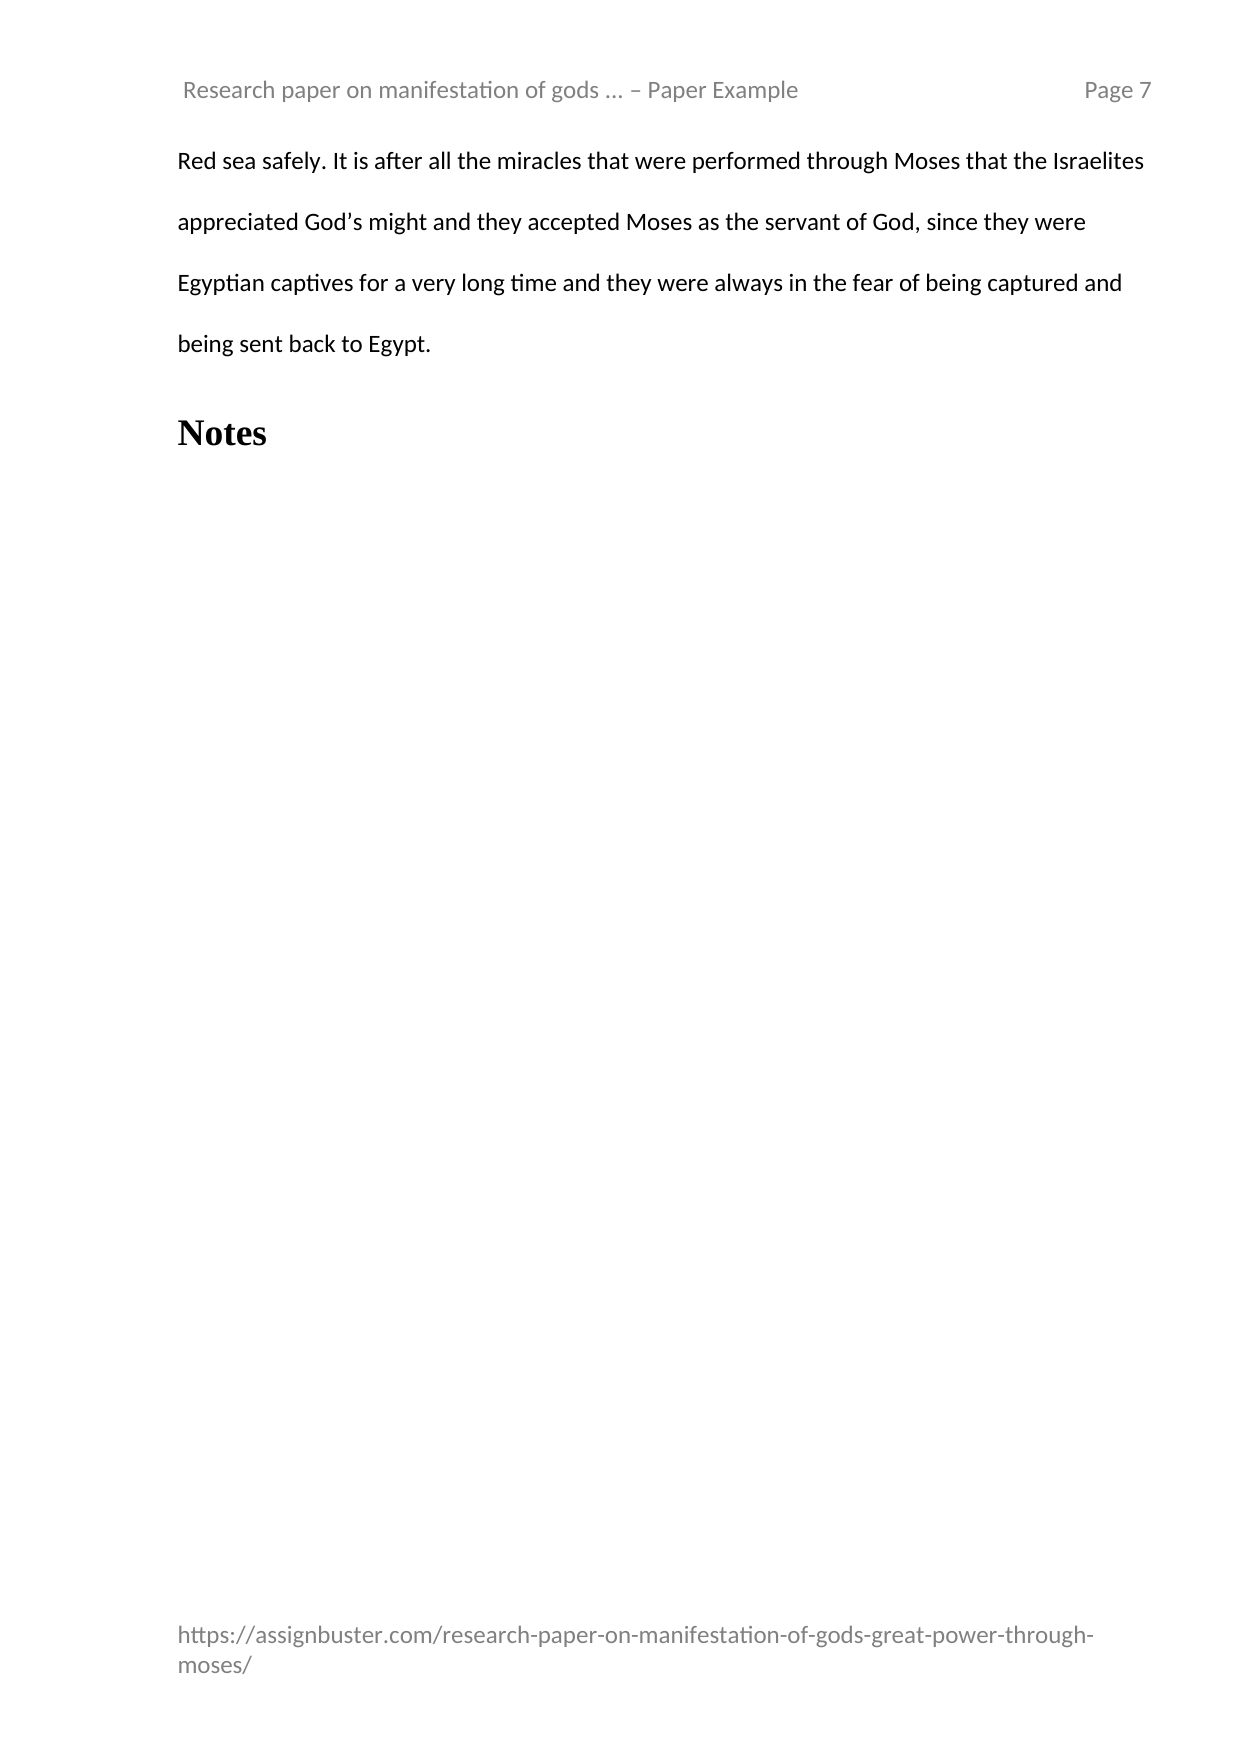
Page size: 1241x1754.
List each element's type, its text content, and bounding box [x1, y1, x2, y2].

subtitle Notes [177, 410, 1152, 453]
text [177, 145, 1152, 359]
